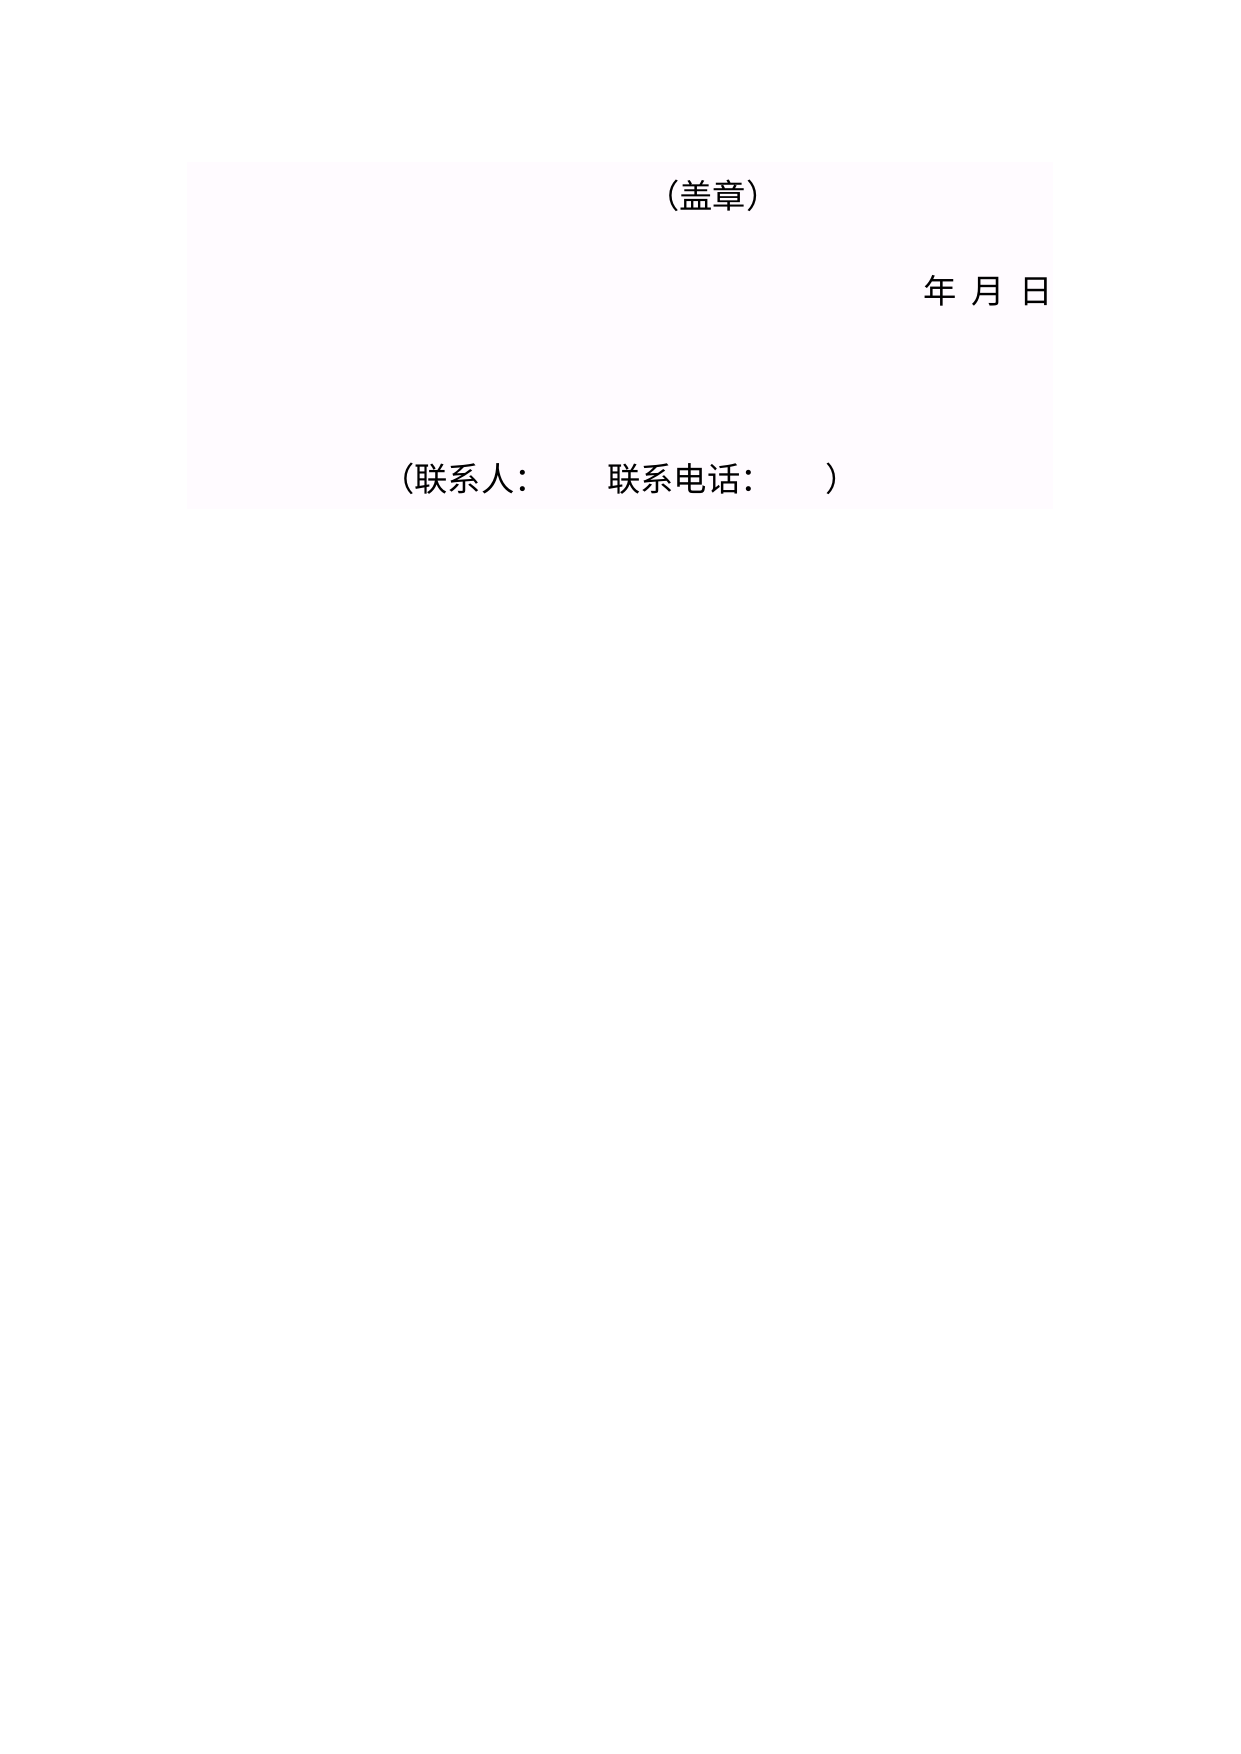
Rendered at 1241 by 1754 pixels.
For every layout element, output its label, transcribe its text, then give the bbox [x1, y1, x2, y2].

text （盖章） [187, 162, 1053, 227]
text 年 月 日 [187, 256, 1053, 321]
text （联系人： 联系电话： ） [187, 444, 1053, 509]
